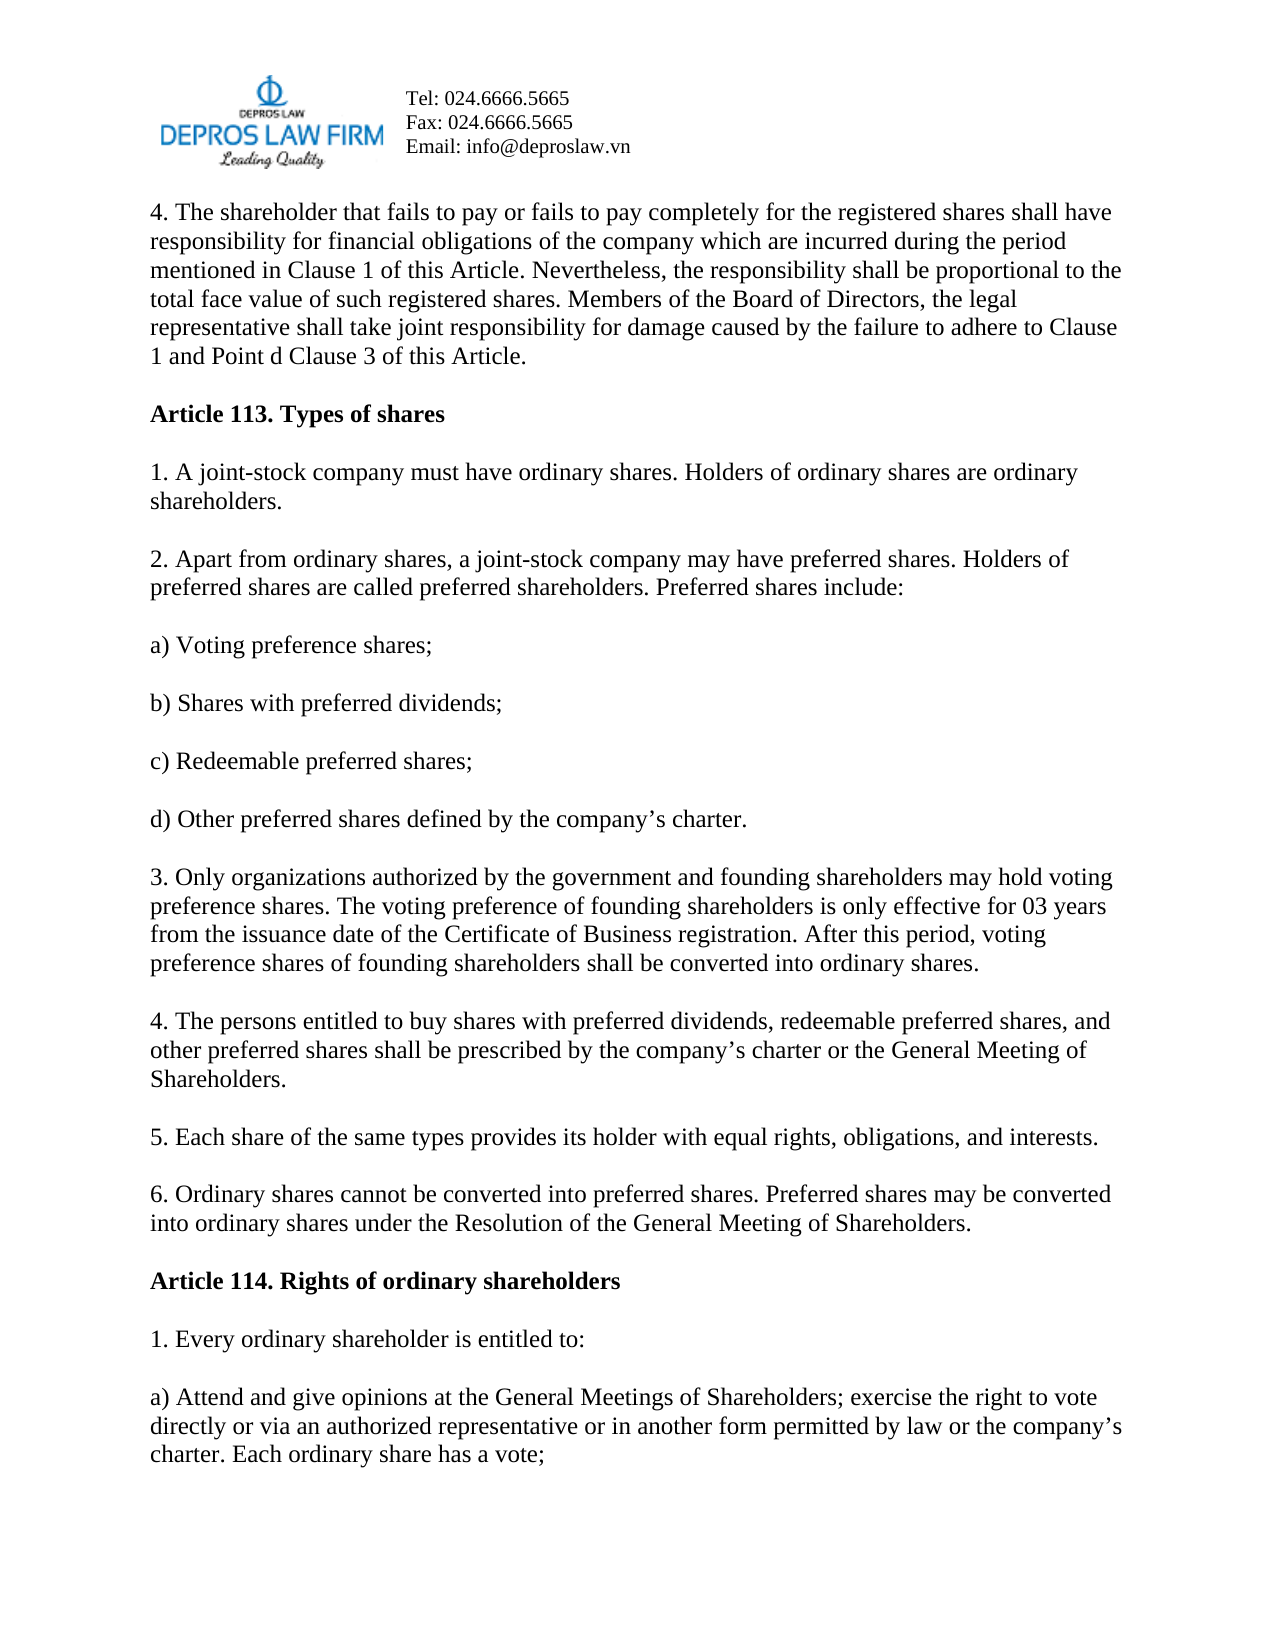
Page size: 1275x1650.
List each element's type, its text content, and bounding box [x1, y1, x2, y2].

picture [161, 75, 384, 169]
text a) Attend and give opinions at the General Meetings of Shareholders; exercise the right to vote directly or via an authorized representative or in another form permitted by law or the company’s charter. Each ordinary share has a vote; [150, 1382, 1125, 1468]
text 4. The persons entitled to buy shares with preferred dividends, redeemable preferred shares, and other preferred shares shall be prescribed by the company’s charter or the General Meeting of Shareholders. [150, 1006, 1125, 1092]
text c) Redeemable preferred shares; [150, 746, 1125, 775]
text 2. Apart from ordinary shares, a joint-stock company may have preferred shares. Holders of preferred shares are called preferred shareholders. Preferred shares include: [150, 544, 1125, 601]
text 6. Ordinary shares cannot be converted into preferred shares. Preferred shares may be converted into ordinary shares under the Resolution of the General Meeting of Shareholders. [150, 1179, 1125, 1237]
text 5. Each share of the same types provides its holder with equal rights, obligations, and interests. [150, 1122, 1125, 1150]
text 1. Every ordinary shareholder is entitled to: [150, 1324, 1125, 1353]
text Article 114. Rights of ordinary shareholders [150, 1266, 1125, 1295]
text 3. Only organizations authorized by the government and founding shareholders may hold voting preference shares. The voting preference of founding shareholders is only effective for 03 years from the issuance date of the Certificate of Business registration. After this period, voting preference shares of founding shareholders shall be converted into ordinary shares. [150, 862, 1125, 977]
text b) Shares with preferred dividends; [150, 688, 1125, 717]
text 1. A joint-stock company must have ordinary shares. Holders of ordinary shares are ordinary shareholders. [150, 457, 1125, 514]
text Article 113. Types of shares [150, 399, 1125, 428]
text 4. The shareholder that fails to pay or fails to pay completely for the registered shares shall have responsibility for financial obligations of the company which are incurred during the period mentioned in Clause 1 of this Article. Nevertheless, the responsibility shall be proportional to the total face value of such registered shares. Members of the Board of Directors, the legal representative shall take joint responsibility for damage caused by the failure to adhere to Clause 1 and Point d Clause 3 of this Article. [150, 197, 1125, 370]
text a) Voting preference shares; [150, 630, 1125, 659]
text d) Other preferred shares defined by the company’s charter. [150, 804, 1125, 833]
